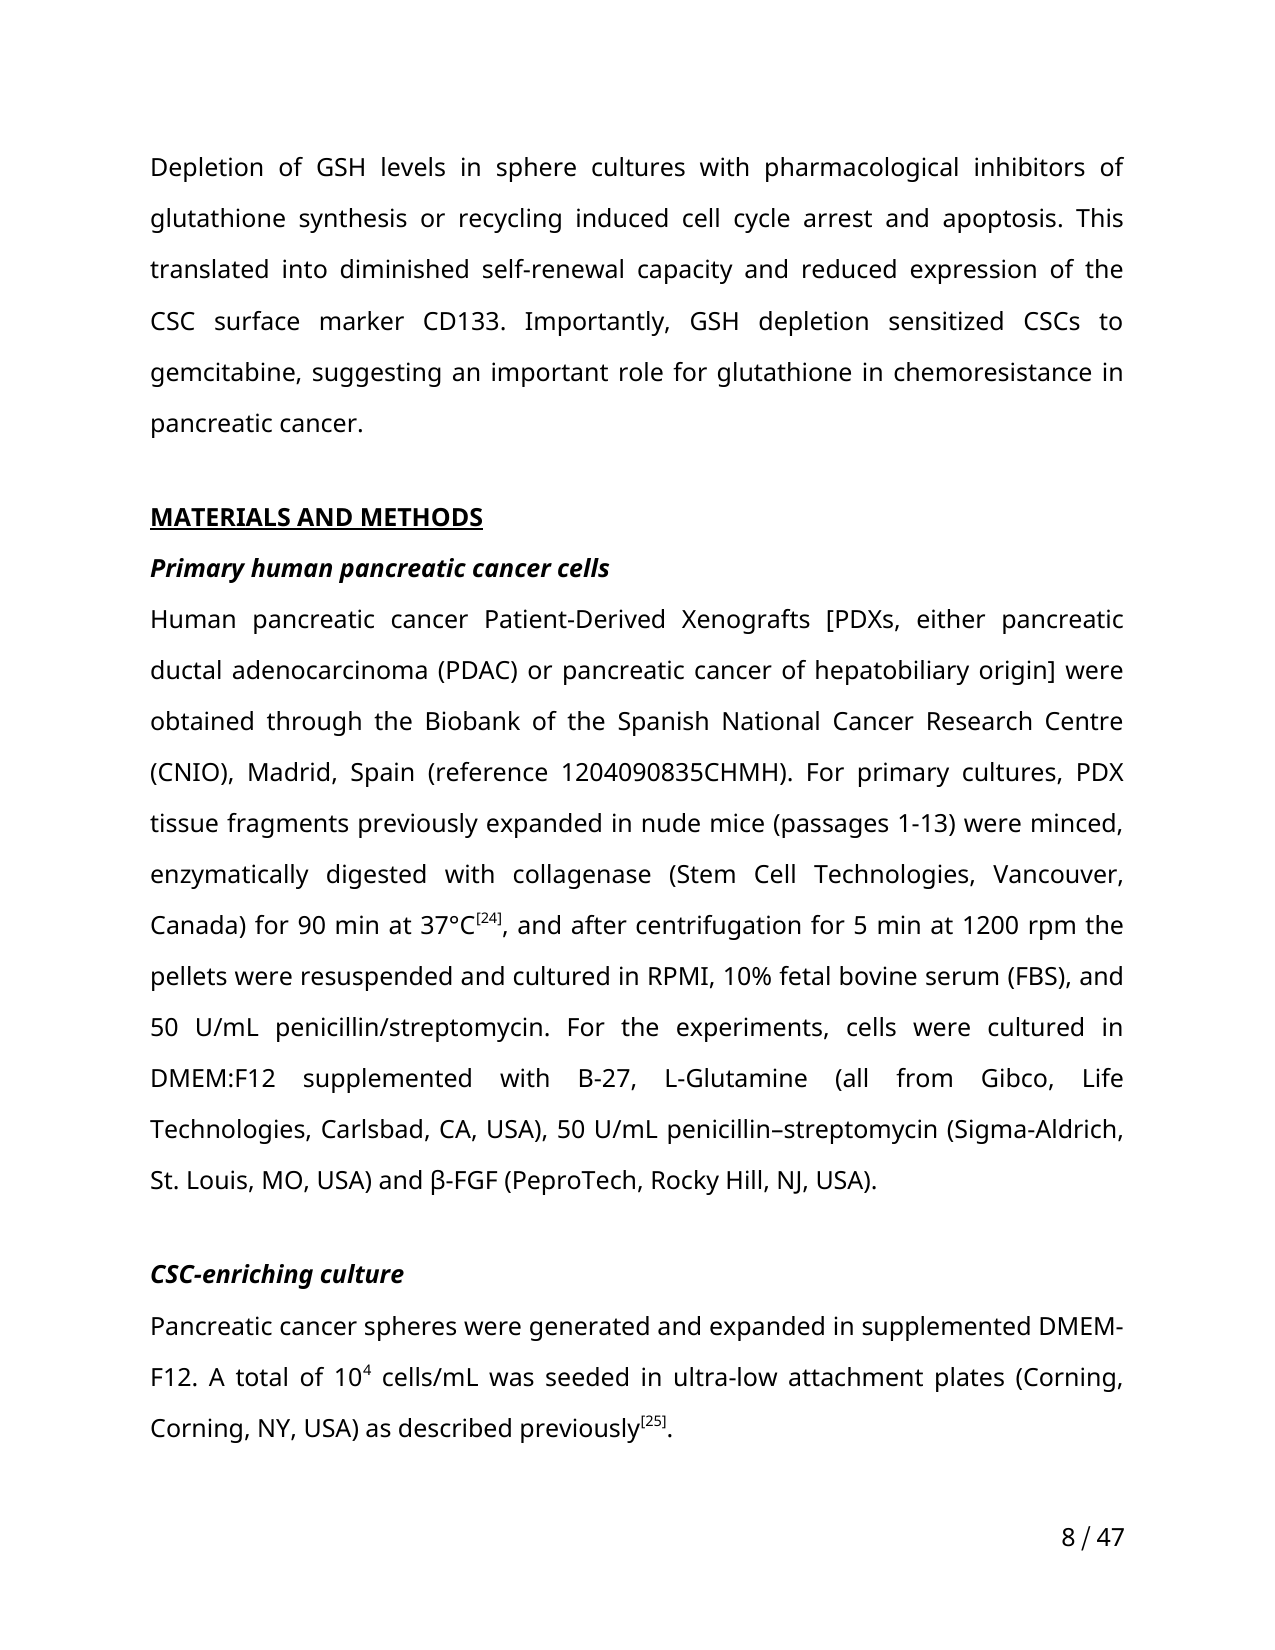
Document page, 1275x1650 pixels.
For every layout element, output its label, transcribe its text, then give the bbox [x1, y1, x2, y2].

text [150, 150, 1125, 439]
text CSC-enriching culture [150, 1257, 1125, 1291]
text MATERIALS AND METHODS [150, 499, 1125, 533]
text Primary human pancreatic cancer cells [150, 550, 1125, 584]
text Pancreatic cancer spheres were generated and expanded in supplemented DMEM-F12. A total of 104 cells/mL was seeded in ultra-low attachment plates (Corning, Corning, NY, USA) as described previously[25]. [150, 1308, 1125, 1444]
text Human pancreatic cancer Patient-Derived Xenografts [PDXs, either pancreatic ductal adenocarcinoma (PDAC) or pancreatic cancer of hepatobiliary origin] were obtained through the Biobank of the Spanish National Cancer Research Centre (CNIO), Madrid, Spain (reference 1204090835CHMH). For primary cultures, PDX tissue fragments previously expanded in nude mice (passages 1-13) were minced, enzymatically digested with collagenase (Stem Cell Technologies, Vancouver, Canada) for 90 min at 37°C[24], and after centrifugation for 5 min at 1200 rpm the pellets were resuspended and cultured in RPMI, 10% fetal bovine serum (FBS), and 50 U/mL penicillin/streptomycin. For the experiments, cells were cultured in DMEM:F12 supplemented with B-27, L-Glutamine (all from Gibco, Life Technologies, Carlsbad, CA, USA), 50 U/mL penicillin–streptomycin (Sigma-Aldrich, St. Louis, MO, USA) and β-FGF (PeproTech, Rocky Hill, NJ, USA). [150, 601, 1125, 1197]
